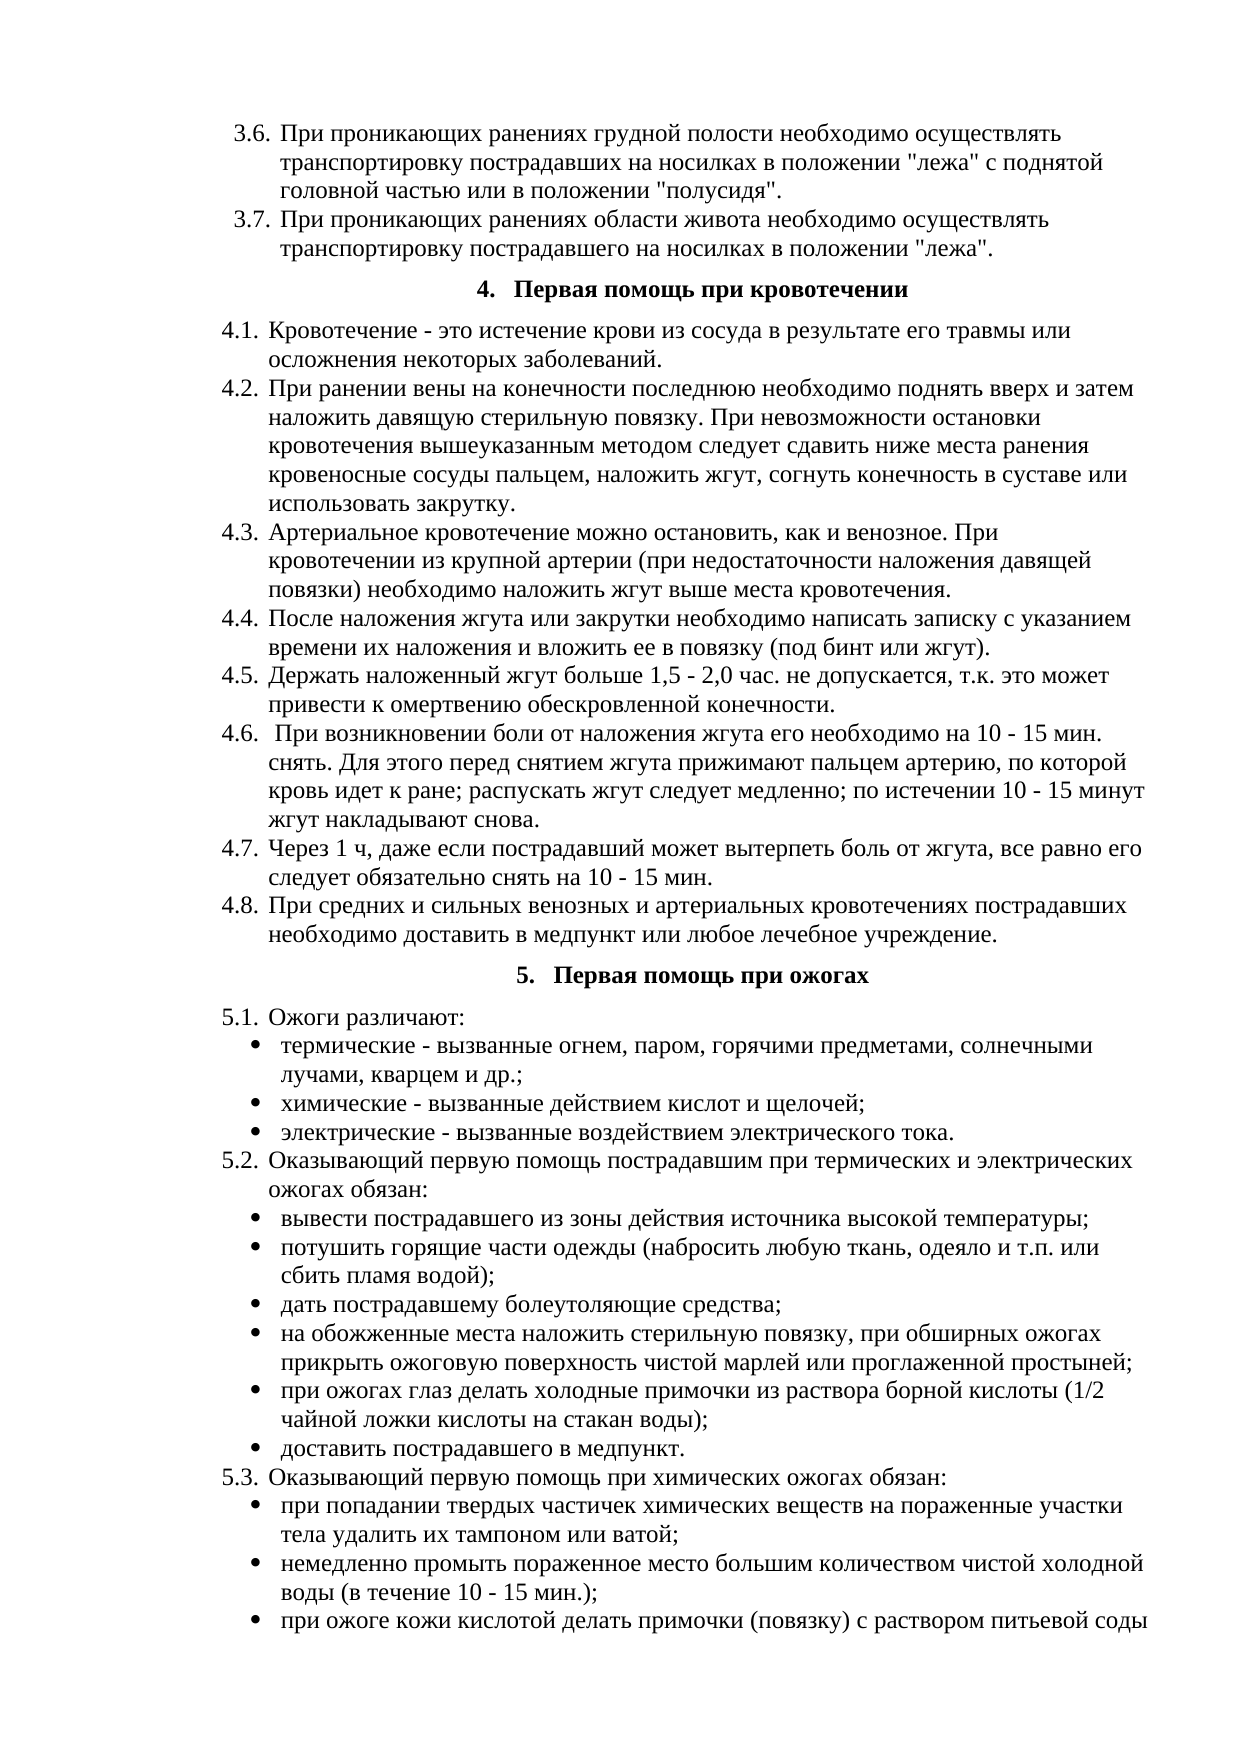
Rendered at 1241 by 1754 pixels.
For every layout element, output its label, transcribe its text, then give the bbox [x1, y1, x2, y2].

list доставить пострадавшего в медпункт. [251, 1433, 1152, 1462]
list После наложения жгута или закрутки необходимо написать записку с указанием времени их наложения и вложить ее в повязку (под бинт или жгут). [221, 603, 1152, 661]
list на обожженные места наложить стерильную повязку, при обширных ожогах прикрыть ожоговую поверхность чистой марлей или проглаженной простыней; [251, 1318, 1152, 1376]
list Кровотечение - это истечение крови из сосуда в результате его травмы или осложнения некоторых заболеваний. [221, 316, 1152, 373]
list При проникающих ранениях грудной полости необходимо осуществлять транспортировку пострадавших на носилках в положении "лежа" с поднятой головной частью или в положении "полусидя". [233, 118, 1152, 204]
list При ранении вены на конечности последнюю необходимо поднять вверх и затем наложить давящую стерильную повязку. При невозможности остановки кровотечения вышеуказанным методом следует сдавить ниже места ранения кровеносные сосуды пальцем, наложить жгут, согнуть конечность в суставе или использовать закрутку. [221, 373, 1152, 517]
list термические - вызванные огнем, паром, горячими предметами, солнечными лучами, кварцем и др.; [251, 1031, 1152, 1088]
list вывести пострадавшего из зоны действия источника высокой температуры; [251, 1203, 1152, 1232]
list При проникающих ранениях области живота необходимо осуществлять транспортировку пострадавшего на носилках в положении "лежа". [233, 204, 1152, 262]
list При средних и сильных венозных и артериальных кровотечениях пострадавших необходимо доставить в медпункт или любое лечебное учреждение. [221, 891, 1152, 948]
list Держать наложенный жгут больше 1,5 - 2,0 час. не допускается, т.к. это может привести к омертвению обескровленной конечности. [221, 661, 1152, 718]
list При возникновении боли от наложения жгута его необходимо на 10 - 15 мин. снять. Для этого перед снятием жгута прижимают пальцем артерию, по которой кровь идет к ране; распускать жгут следует медленно; по истечении 10 - 15 минут жгут накладывают снова. [221, 718, 1152, 833]
list Первая помощь при кровотечении [233, 274, 1152, 303]
list Через 1 ч, даже если пострадавший может вытерпеть боль от жгута, все равно его следует обязательно снять на 10 - 15 мин. [221, 833, 1152, 891]
list химические - вызванные действием кислот и щелочей; [251, 1088, 1152, 1117]
list немедленно промыть пораженное место большим количеством чистой холодной воды (в течение 10 - 15 мин.); [251, 1548, 1152, 1606]
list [251, 1606, 1152, 1634]
list Оказывающий первую помощь при химических ожогах обязан: [221, 1462, 1152, 1491]
list дать пострадавшему болеутоляющие средства; [251, 1289, 1152, 1318]
list при ожогах глаз делать холодные примочки из раствора борной кислоты (1/2 чайной ложки кислоты на стакан воды); [251, 1376, 1152, 1433]
list Ожоги различают: [221, 1002, 1152, 1031]
list Артериальное кровотечение можно остановить, как и венозное. При кровотечении из крупной артерии (при недостаточности наложения давящей повязки) необходимо наложить жгут выше места кровотечения. [221, 517, 1152, 603]
list Первая помощь при ожогах [233, 961, 1152, 989]
list при попадании твердых частичек химических веществ на пораженные участки тела удалить их тампоном или ватой; [251, 1491, 1152, 1548]
list Оказывающий первую помощь пострадавшим при термических и электрических ожогах обязан: [221, 1146, 1152, 1203]
list электрические - вызванные воздействием электрического тока. [251, 1117, 1152, 1146]
list потушить горящие части одежды (набросить любую ткань, одеяло и т.п. или сбить пламя водой); [251, 1232, 1152, 1289]
